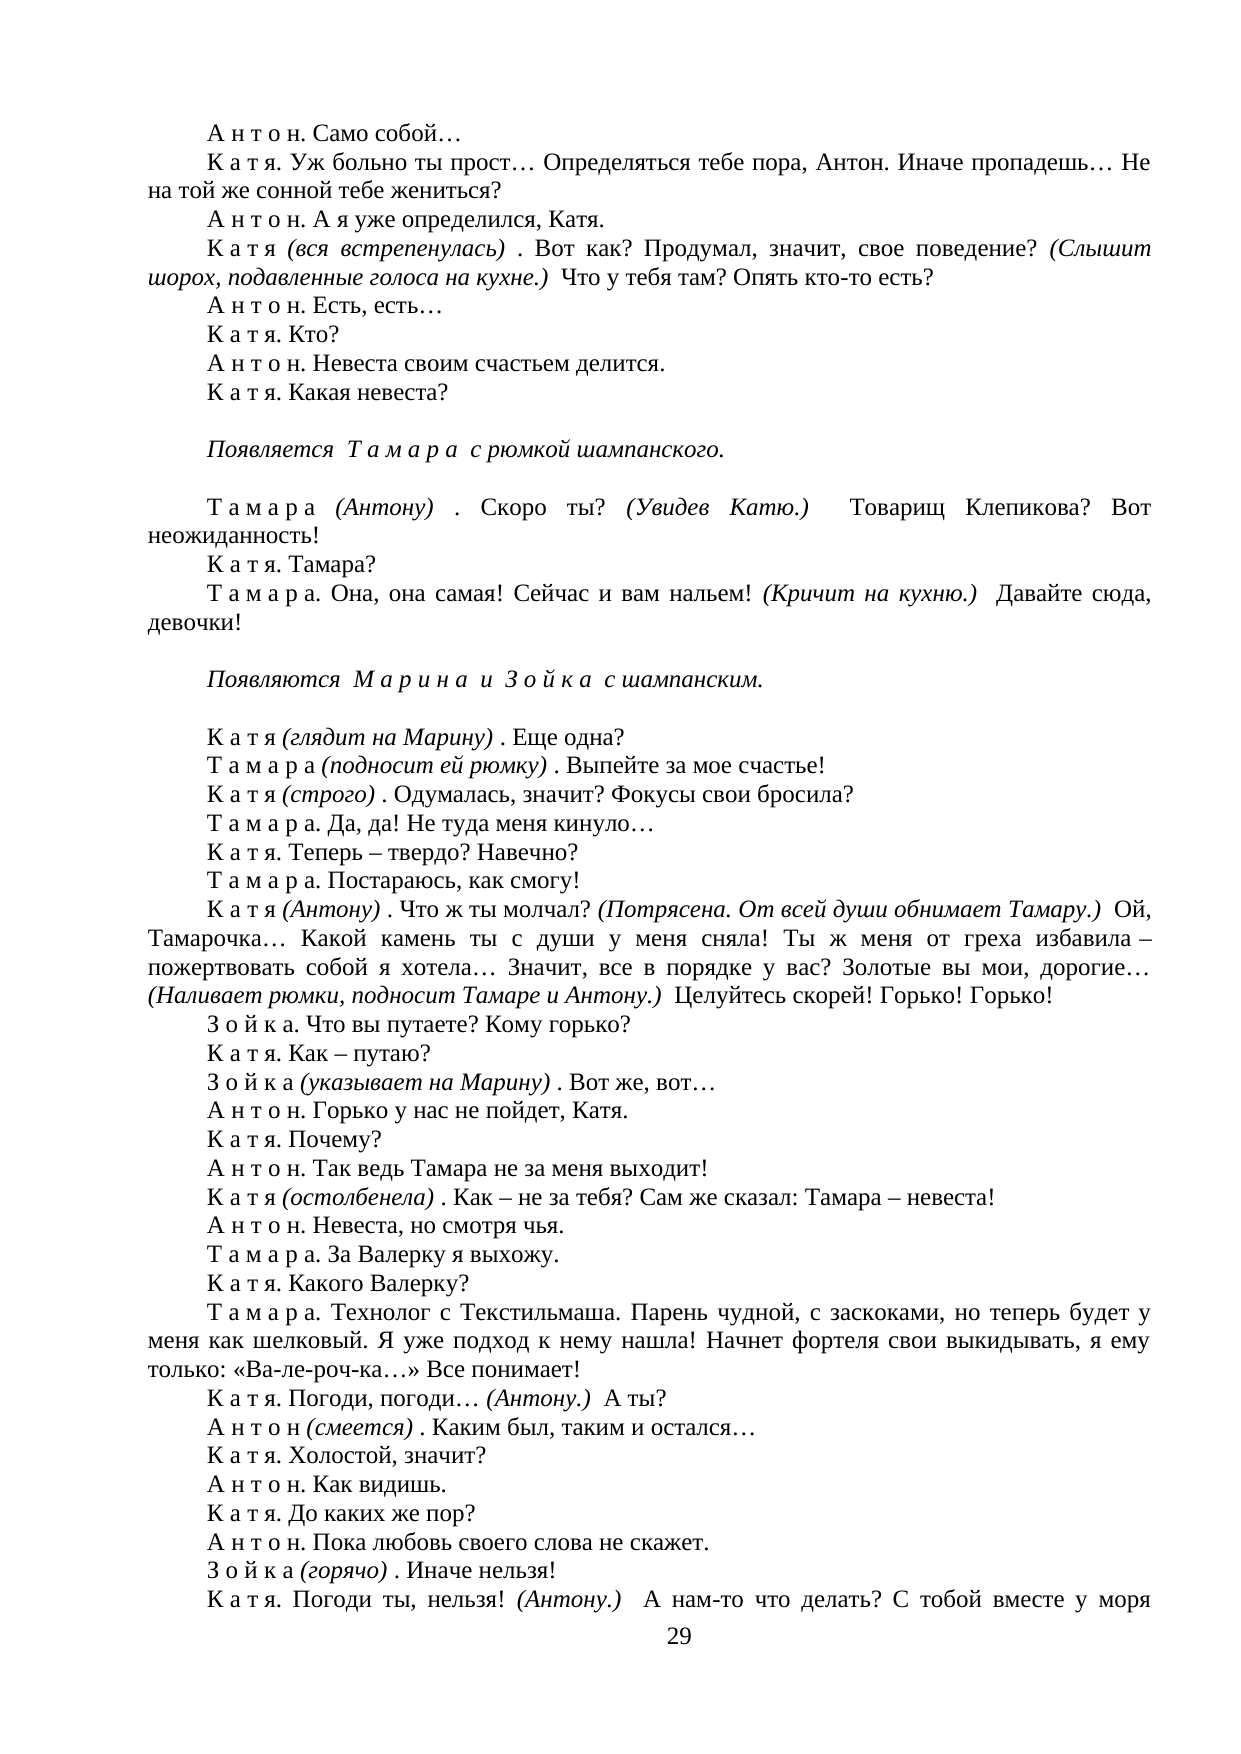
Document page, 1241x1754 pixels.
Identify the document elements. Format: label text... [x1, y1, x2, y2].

text К а т я (вся встрепенулась) . Вот как? Продумал, значит, свое поведение? (Слышит шорох, подавленные голоса на кухне.) Что у тебя там? Опять кто-то есть? [148, 233, 1152, 291]
text А н т о н. Есть, есть… [148, 291, 1152, 319]
text К а т я. Теперь – твердо? Навечно? [148, 837, 1152, 866]
text А н т о н. Горько у нас не пойдет, Катя. [148, 1096, 1152, 1124]
text З о й к а. Что вы путаете? Кому горько? [148, 1009, 1152, 1038]
text К а т я. Почему? [148, 1124, 1152, 1153]
text Т а м а р а. Постараюсь, как смогу! [148, 866, 1152, 894]
text А н т о н (смеется) . Каким был, таким и остался… [148, 1412, 1152, 1441]
text А н т о н. Невеста своим счастьем делится. [148, 348, 1152, 377]
text К а т я (Антону) . Что ж ты молчал? (Потрясена. От всей души обнимает Тамару.) Ой, Тамарочка… Какой камень ты с души у меня сняла! Ты ж меня от греха избавила – пожертвовать собой я хотела… Значит, все в порядке у вас? Золотые вы мои, дорогие… (Наливает рюмки, подносит Тамаре и Антону.) Целуйтесь скорей! Горько! Горько! [148, 894, 1152, 1009]
text А н т о н. Невеста, но смотря чья. [148, 1211, 1152, 1239]
text К а т я. Холостой, значит? [148, 1441, 1152, 1469]
text К а т я. Погоди, погоди… (Антону.) А ты? [148, 1383, 1152, 1412]
text Появляется Т а м а р а с рюмкой шампанского. [148, 434, 1152, 463]
text К а т я (строго) . Одумалась, значит? Фокусы свои бросила? [148, 779, 1152, 808]
text К а т я. Какая невеста? [148, 377, 1152, 406]
text К а т я. Тамара? [148, 549, 1152, 578]
text А н т о н. А я уже определился, Катя. [148, 204, 1152, 233]
text К а т я. Какого Валерку? [148, 1268, 1152, 1297]
text Появляются М а р и н а и З о й к а с шампанским. [148, 664, 1152, 693]
text А н т о н. Как видишь. [148, 1469, 1152, 1498]
text К а т я. Как – путаю? [148, 1038, 1152, 1067]
text Т а м а р а. За Валерку я выхожу. [148, 1239, 1152, 1268]
text К а т я (глядит на Марину) . Еще одна? [148, 722, 1152, 751]
text К а т я. Уж больно ты прост… Определяться тебе пора, Антон. Иначе пропадешь… Не на той же сонной тебе жениться? [148, 147, 1152, 204]
text К а т я. Кто? [148, 319, 1152, 348]
text А н т о н. Так ведь Тамара не за меня выходит! [148, 1153, 1152, 1182]
text А н т о н. Само собой… [148, 118, 1152, 147]
text З о й к а (горячо) . Иначе нельзя! [148, 1556, 1152, 1584]
text Т а м а р а (подносит ей рюмку) . Выпейте за мое счастье! [148, 751, 1152, 779]
text К а т я. До каких же пор? [148, 1498, 1152, 1527]
text З о й к а (указывает на Марину) . Вот же, вот… [148, 1067, 1152, 1096]
text Т а м а р а. Технолог с Текстильмаша. Парень чудной, с заскоками, но теперь будет у меня как шелковый. Я уже подход к нему нашла! Начнет фортеля свои выкидывать, я ему только: «Ва-ле-роч-ка…» Все понимает! [148, 1297, 1152, 1383]
text А н т о н. Пока любовь своего слова не скажет. [148, 1527, 1152, 1556]
text Т а м а р а. Она, она самая! Сейчас и вам нальем! (Кричит на кухню.) Давайте сюда, девочки! [148, 578, 1152, 636]
text Т а м а р а. Да, да! Не туда меня кинуло… [148, 808, 1152, 837]
text К а т я (остолбенела) . Как – не за тебя? Сам же сказал: Тамара – невеста! [148, 1182, 1152, 1211]
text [148, 1584, 1152, 1613]
text Т а м а р а (Антону) . Скоро ты? (Увидев Катю.) Товарищ Клепикова? Вот неожиданность! [148, 492, 1152, 549]
